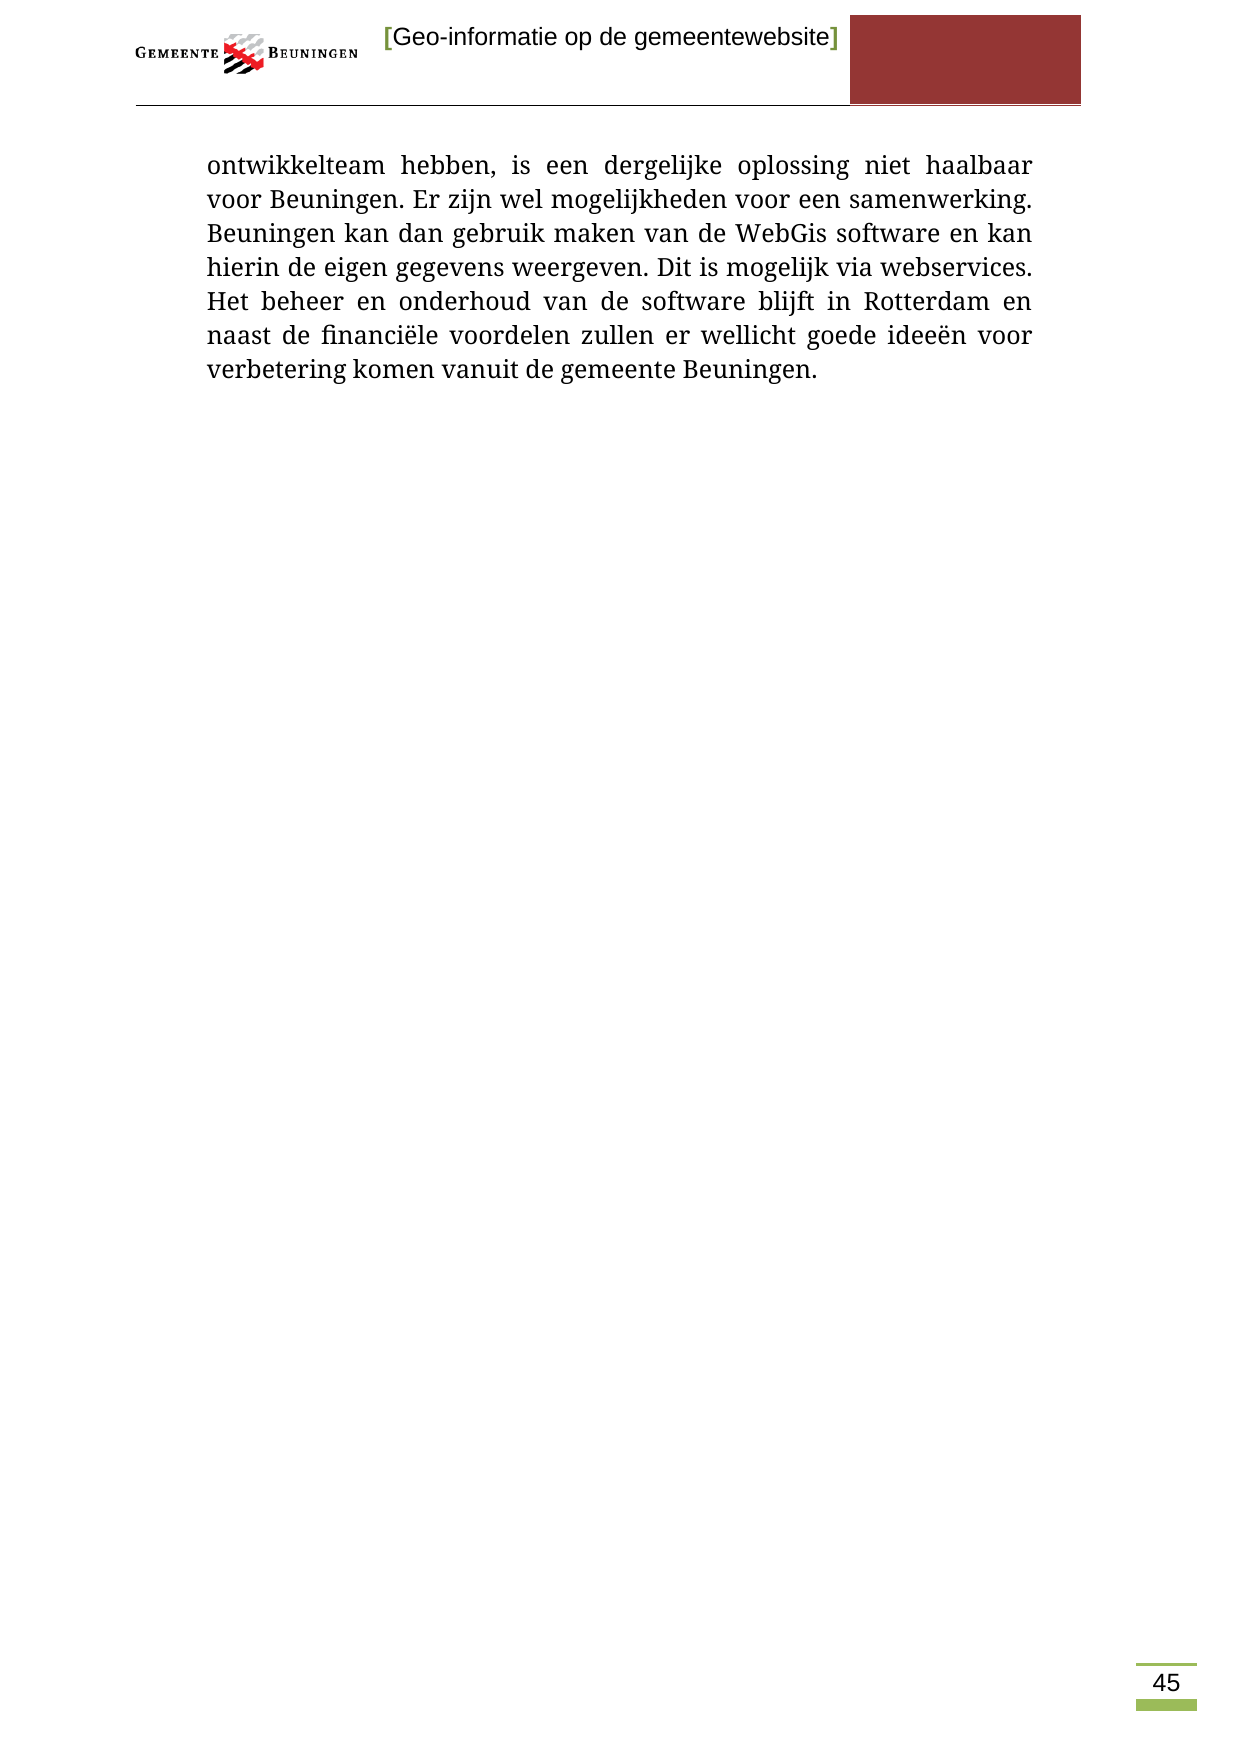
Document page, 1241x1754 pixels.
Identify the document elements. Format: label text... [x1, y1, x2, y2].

picture [135, 30, 358, 74]
